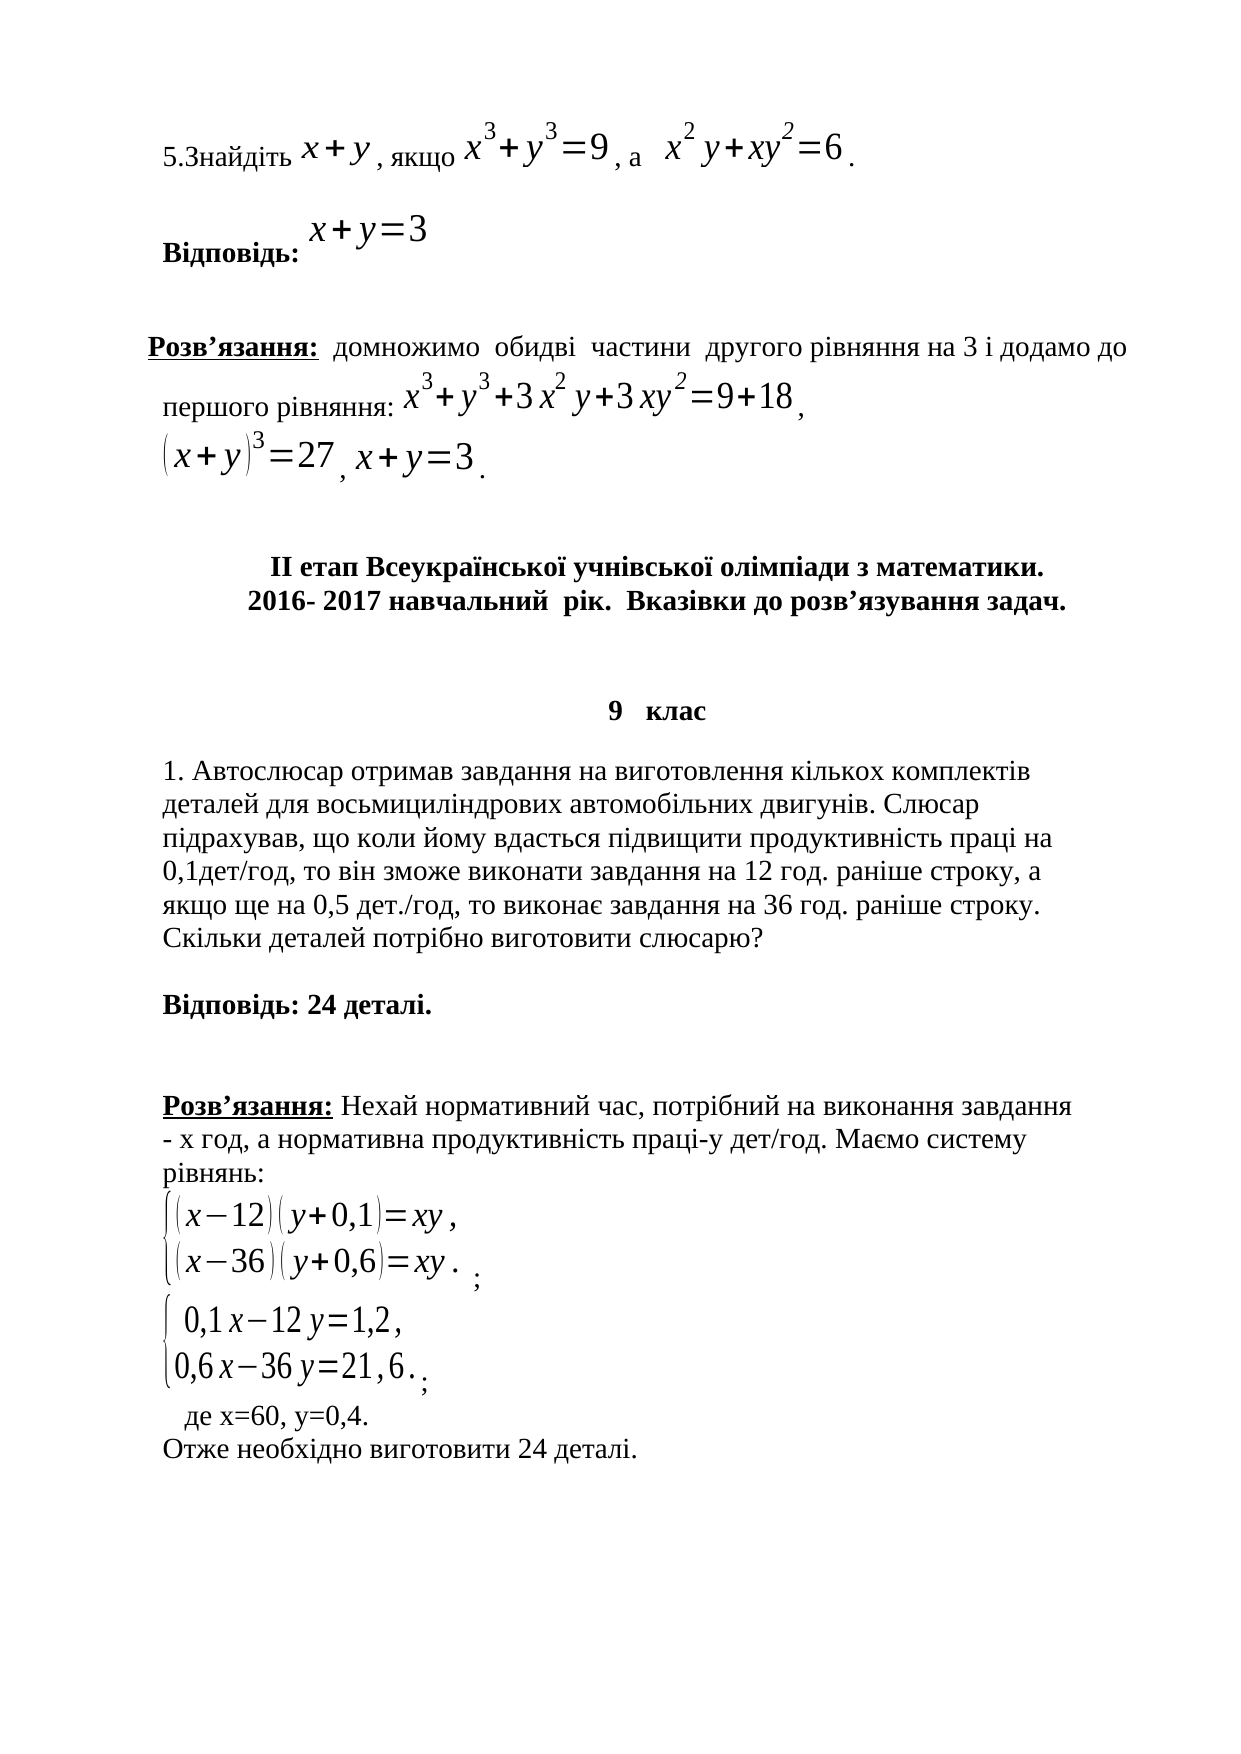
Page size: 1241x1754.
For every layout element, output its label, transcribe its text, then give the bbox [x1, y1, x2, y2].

text 2016- 2017 навчальний рік. Вказівки до розв’язування задач. [162, 583, 1152, 616]
text де х=60, у=0,4. [162, 1398, 1152, 1432]
text підрахував, що коли йому вдасться підвищити продуктивність праці на [162, 820, 1152, 853]
text деталей для восьмициліндрових автомобільних двигунів. Слюсар [162, 786, 1152, 820]
text ; [162, 1293, 1152, 1398]
text якщо ще на 0,5 дет./год, то виконає завдання на 36 год. раніше строку. [162, 887, 1152, 920]
text Відповідь: 24 деталі. [162, 987, 1152, 1021]
text Отже необхідно виготовити 24 деталі. [162, 1432, 1152, 1465]
text 5.Знайдіть , якщо , а . [162, 118, 1152, 173]
text - х год, а нормативна продуктивність праці-у дет/год. Маємо систему [162, 1122, 1152, 1155]
text ІІ етап Всеукраїнської учнівської олімпіади з математики. [162, 549, 1152, 583]
list Відповідь: [162, 206, 1152, 268]
text рівнянь: [162, 1155, 1152, 1189]
text Скільки деталей потрібно виготовити слюсарю? [162, 920, 1152, 954]
text 1. Автослюсар отримав завдання на виготовлення кількох комплектів [162, 753, 1152, 786]
list Розв’язання: домножимо обидві частини другого рівняння на 3 і додамо до першого рівняння: , , . [148, 329, 1152, 485]
list клас [162, 693, 1152, 727]
text Розв’язання: Нехай нормативний час, потрібний на виконання завдання [162, 1088, 1152, 1122]
text ; [162, 1189, 1152, 1293]
text 0,1дет/год, то він зможе виконати завдання на 12 год. раніше строку, а [162, 853, 1152, 887]
